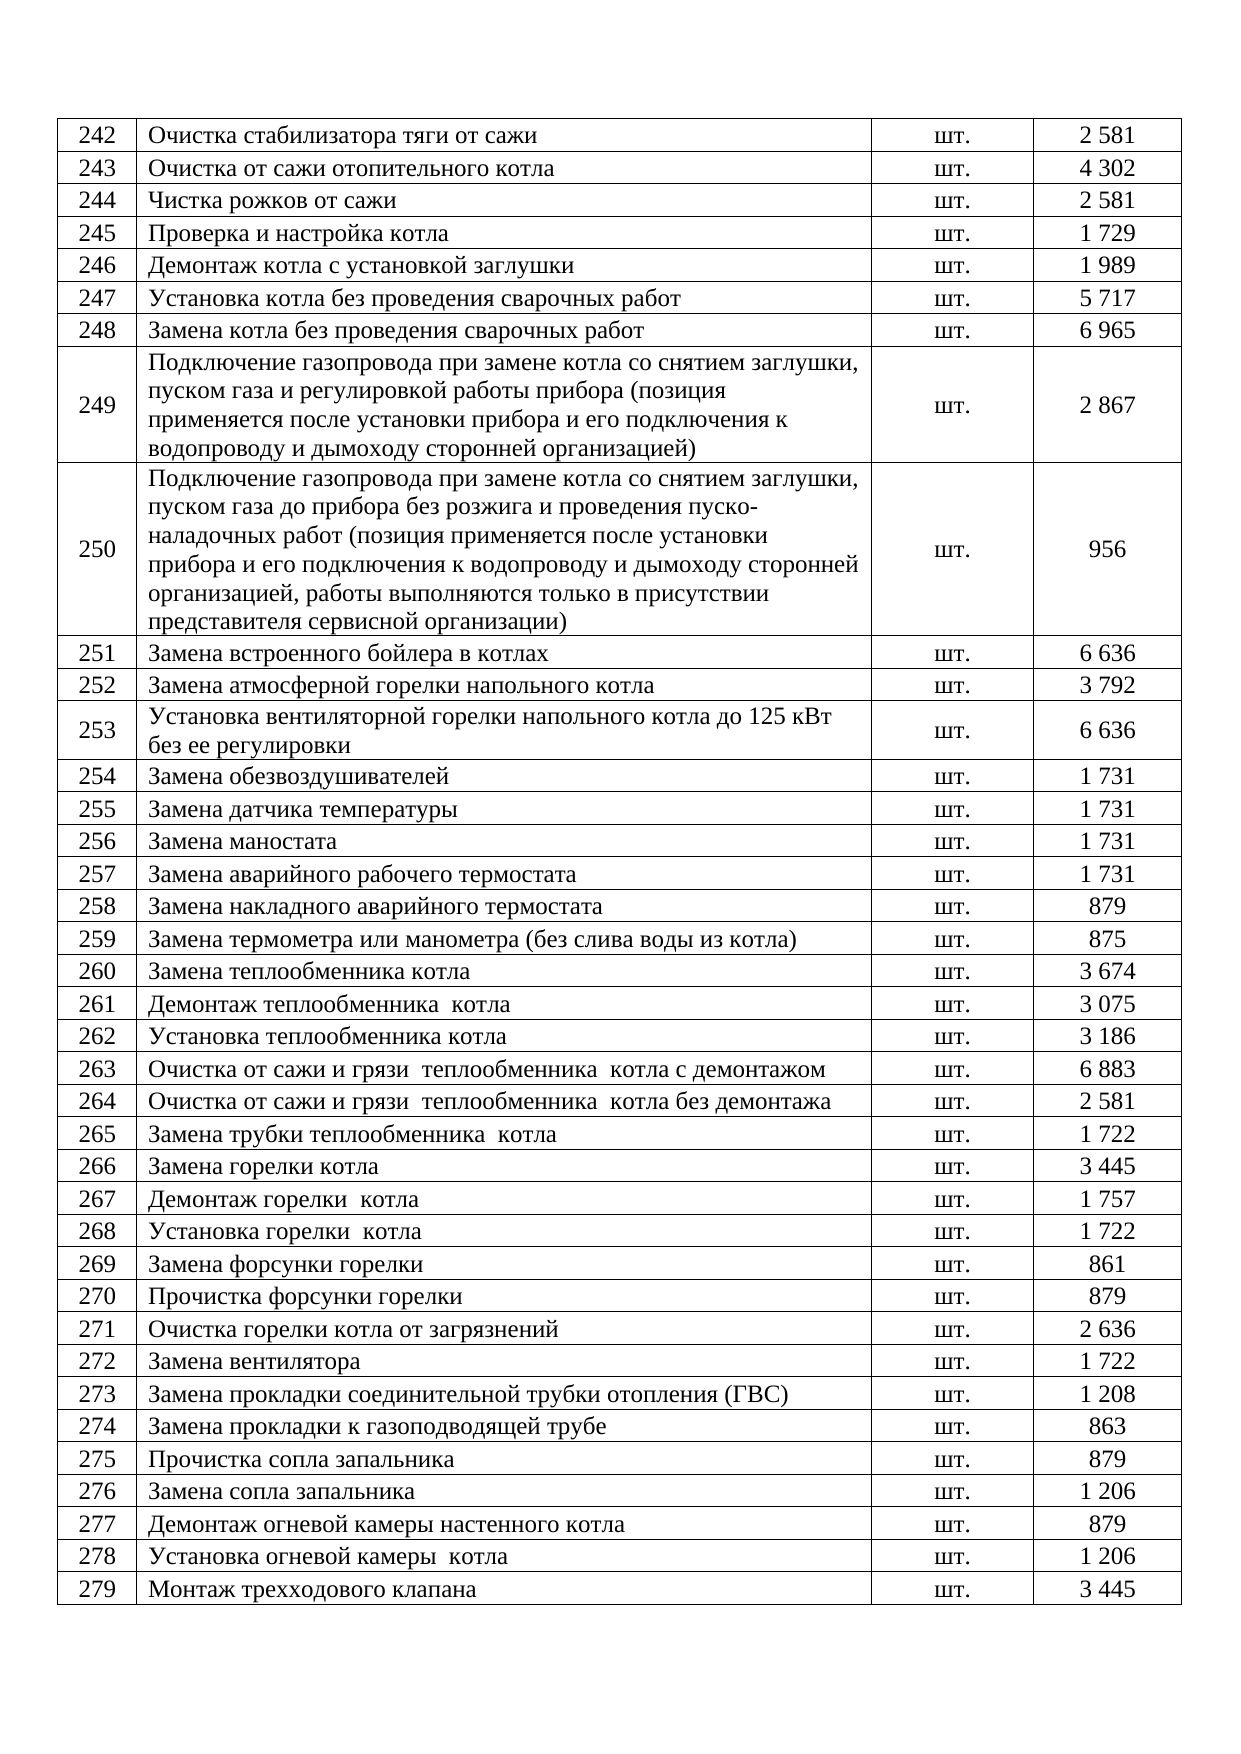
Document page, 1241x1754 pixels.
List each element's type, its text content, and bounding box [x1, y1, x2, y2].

table_cell 1 757 [1034, 1182, 1181, 1214]
table_cell Замена маностата [137, 825, 871, 856]
table_cell 2 581 [1034, 184, 1181, 216]
table_cell 246 [58, 249, 136, 281]
table_cell шт. [872, 347, 1033, 462]
table_cell Демонтаж огневой камеры настенного котла [137, 1507, 871, 1539]
table_cell 276 [58, 1475, 136, 1506]
table_cell Замена прокладки соединительной трубки отопления (ГВС) [137, 1377, 871, 1409]
table_cell шт. [872, 760, 1033, 791]
table_cell шт. [872, 955, 1033, 986]
table_cell Очистка от сажи отопительного котла [137, 152, 871, 183]
table_cell шт. [872, 1182, 1033, 1214]
table_cell Подключение газопровода при замене котла со снятием заглушки, пуском газа до прибора без розжига и проведения пуско-наладочных работ (позиция применяется после установки прибора и его подключения к водопроводу и дымоходу сторонней организацией, работы выполняются только в присутствии представителя сервисной организации) [137, 463, 871, 635]
table_cell шт. [872, 1475, 1033, 1506]
table_cell 267 [58, 1182, 136, 1214]
table_cell 3 075 [1034, 987, 1181, 1019]
table_cell шт. [872, 1572, 1033, 1604]
table_cell Прочистка сопла запальника [137, 1442, 871, 1474]
table_cell 250 [58, 463, 136, 635]
table_cell 265 [58, 1117, 136, 1149]
table_cell шт. [872, 1052, 1033, 1084]
table_cell шт. [872, 1215, 1033, 1246]
table_cell 1 731 [1034, 760, 1181, 791]
table_cell Замена форсунки горелки [137, 1247, 871, 1279]
table_cell шт. [872, 463, 1033, 635]
table_cell шт. [872, 217, 1033, 248]
table_cell 257 [58, 857, 136, 889]
table_cell 879 [1034, 1442, 1181, 1474]
table_cell шт. [872, 249, 1033, 281]
table_cell 1 722 [1034, 1345, 1181, 1376]
table_cell Замена встроенного бойлера в котлах [137, 636, 871, 668]
table_cell шт. [872, 152, 1033, 183]
table_cell шт. [872, 1247, 1033, 1279]
table_cell 278 [58, 1540, 136, 1571]
table_cell 242 [58, 119, 136, 151]
table_cell 260 [58, 955, 136, 986]
table_cell Замена термометра или манометра (без слива воды из котла) [137, 922, 871, 954]
table_cell 259 [58, 922, 136, 954]
table_cell шт. [872, 119, 1033, 151]
table_cell шт. [872, 1507, 1033, 1539]
table_cell Очистка горелки котла от загрязнений [137, 1312, 871, 1344]
table_cell 272 [58, 1345, 136, 1376]
table_cell Замена горелки котла [137, 1150, 871, 1181]
table_cell 271 [58, 1312, 136, 1344]
table_cell Монтаж трехходового клапана [137, 1572, 871, 1604]
table_cell шт. [872, 1442, 1033, 1474]
table_cell 249 [58, 347, 136, 462]
table_cell Замена датчика температуры [137, 792, 871, 824]
table_cell Установка теплообменника котла [137, 1020, 871, 1051]
table_cell шт. [872, 825, 1033, 856]
table_cell Проверка и настройка котла [137, 217, 871, 248]
table_cell 6 636 [1034, 701, 1181, 759]
table_cell 264 [58, 1085, 136, 1116]
table_cell 4 302 [1034, 152, 1181, 183]
table_cell Замена котла без проведения сварочных работ [137, 314, 871, 346]
table_cell 1 729 [1034, 217, 1181, 248]
table_cell шт. [872, 1117, 1033, 1149]
table_cell 254 [58, 760, 136, 791]
table_cell Установка котла без проведения сварочных работ [137, 282, 871, 313]
table_cell шт. [872, 701, 1033, 759]
table_cell 256 [58, 825, 136, 856]
table_cell шт. [872, 1085, 1033, 1116]
table_cell Замена атмосферной горелки напольного котла [137, 669, 871, 700]
table_cell шт. [872, 792, 1033, 824]
table_cell Демонтаж теплообменника котла [137, 987, 871, 1019]
table_cell 875 [1034, 922, 1181, 954]
table_cell Замена трубки теплообменника котла [137, 1117, 871, 1149]
table_cell шт. [872, 987, 1033, 1019]
table_cell 252 [58, 669, 136, 700]
table_cell 275 [58, 1442, 136, 1474]
table_cell шт. [872, 1312, 1033, 1344]
table_cell 3 445 [1034, 1572, 1181, 1604]
table_cell 3 674 [1034, 955, 1181, 986]
table_cell шт. [872, 282, 1033, 313]
table_cell 3 792 [1034, 669, 1181, 700]
table_cell Чистка рожков от сажи [137, 184, 871, 216]
table_cell Установка вентиляторной горелки напольного котла до 125 кВт без ее регулировки [137, 701, 871, 759]
table_cell 3 445 [1034, 1150, 1181, 1181]
table_cell 1 206 [1034, 1475, 1181, 1506]
table_cell Очистка от сажи и грязи теплообменника котла без демонтажа [137, 1085, 871, 1116]
table_cell 2 636 [1034, 1312, 1181, 1344]
table_cell 279 [58, 1572, 136, 1604]
table_cell 253 [58, 701, 136, 759]
table_cell шт. [872, 1345, 1033, 1376]
table_cell 2 581 [1034, 119, 1181, 151]
table_cell 251 [58, 636, 136, 668]
table_cell 879 [1034, 1507, 1181, 1539]
table_cell 863 [1034, 1410, 1181, 1441]
table_cell 6 883 [1034, 1052, 1181, 1084]
table_cell Очистка стабилизатора тяги от сажи [137, 119, 871, 151]
table_cell Демонтаж котла с установкой заглушки [137, 249, 871, 281]
table_cell шт. [872, 314, 1033, 346]
table_cell 3 186 [1034, 1020, 1181, 1051]
table_cell шт. [872, 857, 1033, 889]
table_cell шт. [872, 890, 1033, 921]
table_cell 5 717 [1034, 282, 1181, 313]
table_cell Замена вентилятора [137, 1345, 871, 1376]
table_cell 1 208 [1034, 1377, 1181, 1409]
table_cell 270 [58, 1280, 136, 1311]
table_cell Очистка от сажи и грязи теплообменника котла с демонтажом [137, 1052, 871, 1084]
table_cell 245 [58, 217, 136, 248]
table_cell 1 731 [1034, 857, 1181, 889]
table_cell шт. [872, 1540, 1033, 1571]
table_cell 269 [58, 1247, 136, 1279]
table_cell 247 [58, 282, 136, 313]
table_cell 2 581 [1034, 1085, 1181, 1116]
table_cell 1 731 [1034, 792, 1181, 824]
table_cell 879 [1034, 1280, 1181, 1311]
table_cell шт. [872, 636, 1033, 668]
table_cell Подключение газопровода при замене котла со снятием заглушки, пуском газа и регулировкой работы прибора (позиция применяется после установки прибора и его подключения к водопроводу и дымоходу сторонней организацией) [137, 347, 871, 462]
table_cell 1 722 [1034, 1215, 1181, 1246]
table_cell Замена теплообменника котла [137, 955, 871, 986]
table_cell 266 [58, 1150, 136, 1181]
table_cell 244 [58, 184, 136, 216]
table_cell 1 206 [1034, 1540, 1181, 1571]
table_cell 1 989 [1034, 249, 1181, 281]
table_cell 248 [58, 314, 136, 346]
table_cell 2 867 [1034, 347, 1181, 462]
table_cell шт. [872, 1280, 1033, 1311]
table_cell 261 [58, 987, 136, 1019]
table_cell 879 [1034, 890, 1181, 921]
table_cell Прочистка форсунки горелки [137, 1280, 871, 1311]
table_cell 277 [58, 1507, 136, 1539]
table_cell Установка горелки котла [137, 1215, 871, 1246]
table_cell 262 [58, 1020, 136, 1051]
table_cell шт. [872, 669, 1033, 700]
table_cell 1 731 [1034, 825, 1181, 856]
table_cell 268 [58, 1215, 136, 1246]
table_cell Замена сопла запальника [137, 1475, 871, 1506]
table_cell 258 [58, 890, 136, 921]
table_cell 1 722 [1034, 1117, 1181, 1149]
table_cell 255 [58, 792, 136, 824]
table_cell шт. [872, 1410, 1033, 1441]
table_cell шт. [872, 1020, 1033, 1051]
table_cell Установка огневой камеры котла [137, 1540, 871, 1571]
table_cell Демонтаж горелки котла [137, 1182, 871, 1214]
table_cell 6 965 [1034, 314, 1181, 346]
table_cell 274 [58, 1410, 136, 1441]
table_cell Замена накладного аварийного термостата [137, 890, 871, 921]
table_cell шт. [872, 1150, 1033, 1181]
table_cell 956 [1034, 463, 1181, 635]
table_cell Замена обезвоздушивателей [137, 760, 871, 791]
table_cell шт. [872, 1377, 1033, 1409]
table_cell 263 [58, 1052, 136, 1084]
table_cell шт. [872, 922, 1033, 954]
table_cell 243 [58, 152, 136, 183]
table_cell 861 [1034, 1247, 1181, 1279]
table_cell 6 636 [1034, 636, 1181, 668]
table_cell Замена аварийного рабочего термостата [137, 857, 871, 889]
table_cell Замена прокладки к газоподводящей трубе [137, 1410, 871, 1441]
table_cell шт. [872, 184, 1033, 216]
table_cell 273 [58, 1377, 136, 1409]
